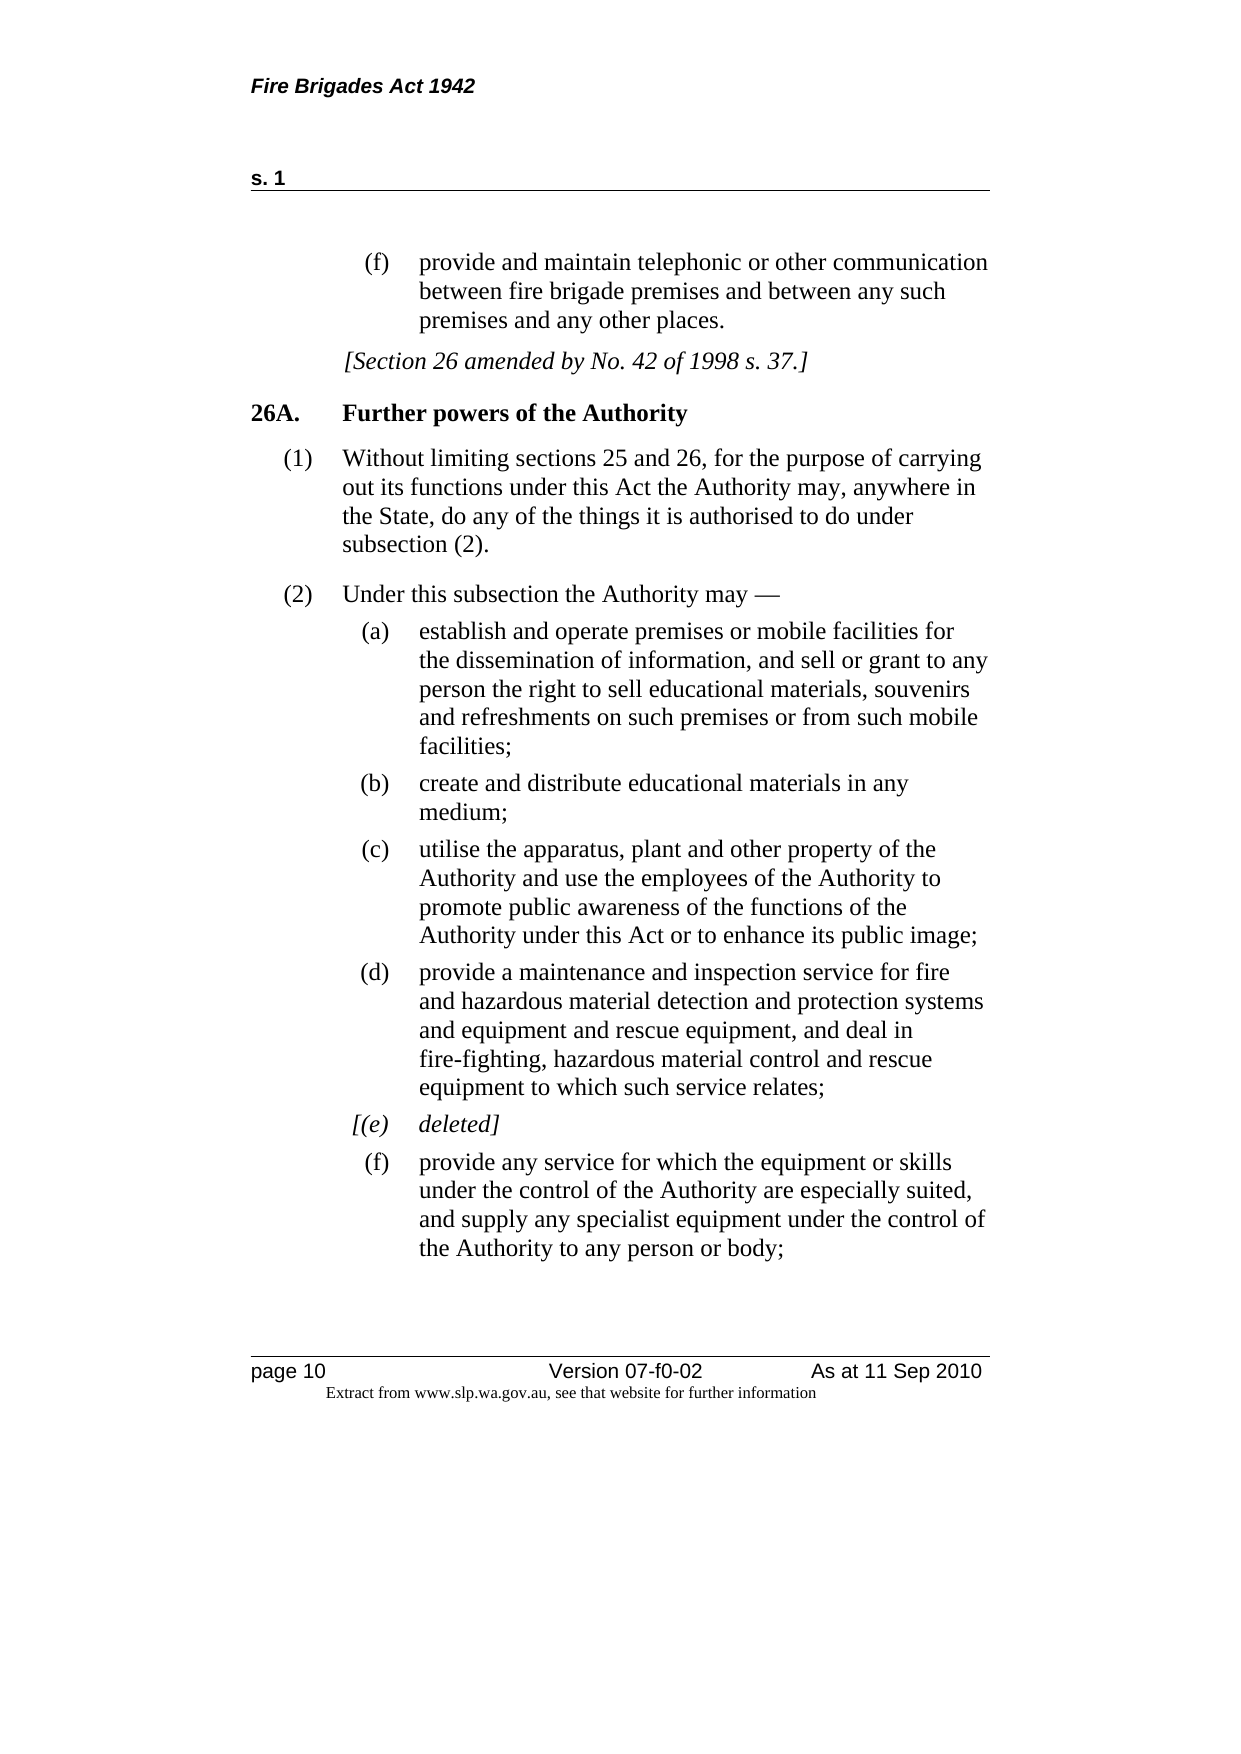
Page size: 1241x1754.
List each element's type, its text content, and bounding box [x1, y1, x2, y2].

text (f) provide any service for which the equipment or skills under the control of the Authority are especially suited, and supply any specialist equipment under the control of the Authority to any person or body; [251, 1147, 990, 1262]
text [Section 26 amended by No. 42 of 1998 s. 37.] [251, 346, 990, 375]
text (1) Without limiting sections 25 and 26, for the purpose of carrying out its functions under this Act the Authority may, anywhere in the State, do any of the things it is authorised to do under subsection (2). [251, 443, 990, 558]
text (f) provide and maintain telephonic or other communication between fire brigade premises and between any such premises and any other places. [251, 247, 990, 334]
text (c) utilise the apparatus, plant and other property of the Authority and use the employees of the Authority to promote public awareness of the functions of the Authority under this Act or to enhance its public image; [251, 834, 990, 949]
text (2) Under this subsection the Authority may — [251, 579, 990, 608]
text [(e) deleted] [251, 1109, 990, 1138]
text (b) create and distribute educational materials in any medium; [251, 768, 990, 826]
text (a) establish and operate premises or mobile facilities for the dissemination of information, and sell or grant to any person the right to sell educational materials, souvenirs and refreshments on such premises or from such mobile facilities; [251, 616, 990, 760]
text (d) provide a maintenance and inspection service for fire and hazardous material detection and protection systems and equipment and rescue equipment, and deal in fire-fighting, hazardous material control and rescue equipment to which such service relates; [251, 957, 990, 1101]
subtitle 26A. Further powers of the Authority [251, 398, 990, 427]
